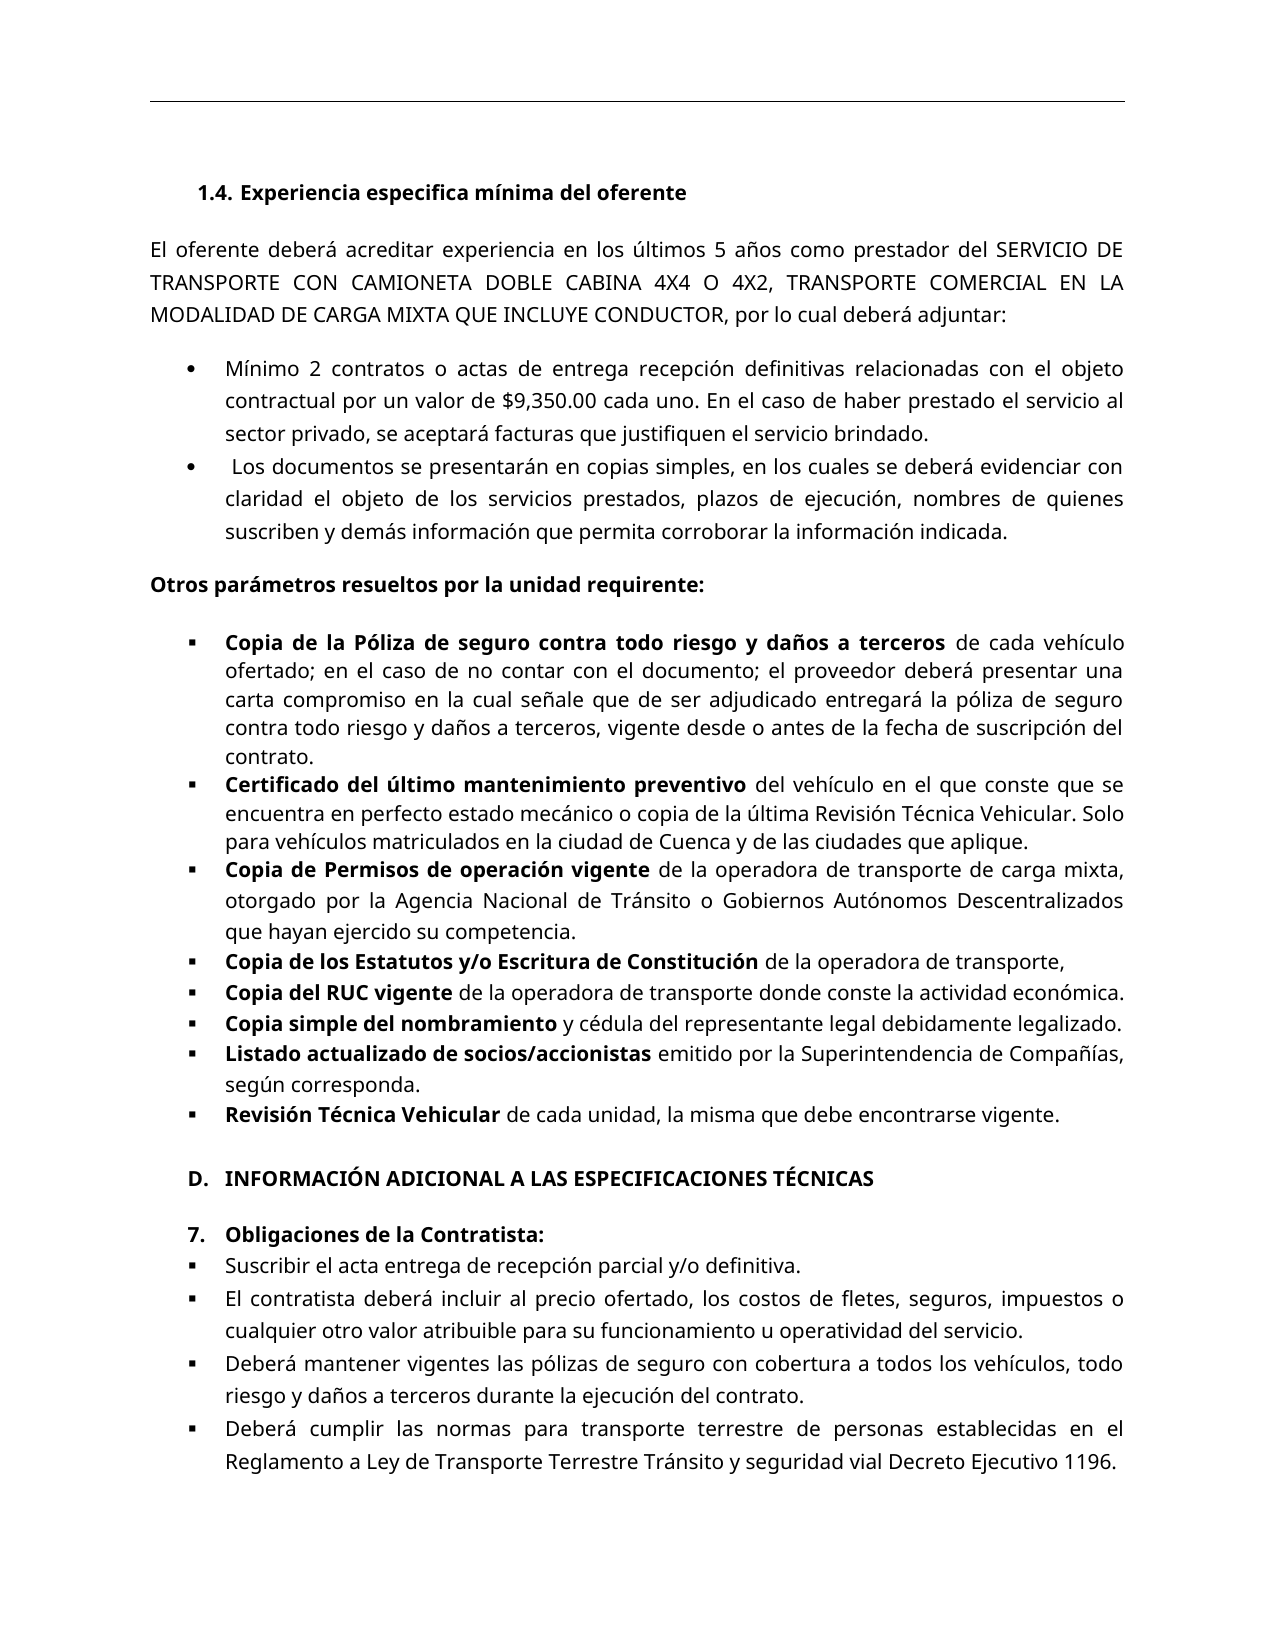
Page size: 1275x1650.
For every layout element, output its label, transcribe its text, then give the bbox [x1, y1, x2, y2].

list Deberá mantener vigentes las pólizas de seguro con cobertura a todos los vehículos, todo riesgo y daños a terceros durante la ejecución del contrato. [187, 1349, 1125, 1410]
text El oferente deberá acreditar experiencia en los últimos 5 años como prestador del SERVICIO DE TRANSPORTE CON CAMIONETA DOBLE CABINA 4X4 O 4X2, TRANSPORTE COMERCIAL EN LA MODALIDAD DE CARGA MIXTA QUE INCLUYE CONDUCTOR, por lo cual deberá adjuntar: [150, 235, 1125, 329]
list Copia del RUC vigente de la operadora de transporte donde conste la actividad económica. [187, 978, 1125, 1006]
list Deberá cumplir las normas para transporte terrestre de personas establecidas en el Reglamento a Ley de Transporte Terrestre Tránsito y seguridad vial Decreto Ejecutivo 1196. [187, 1414, 1125, 1475]
list Copia de los Estatutos y/o Escritura de Constitución de la operadora de transporte, [187, 947, 1125, 976]
list Listado actualizado de socios/accionistas emitido por la Superintendencia de Compañías, según corresponda. [187, 1039, 1125, 1098]
list Copia simple del nombramiento y cédula del representante legal debidamente legalizado. [187, 1009, 1125, 1037]
list Suscribir el acta entrega de recepción parcial y/o definitiva. [187, 1251, 1125, 1280]
list Copia de Permisos de operación vigente de la operadora de transporte de carga mixta, otorgado por la Agencia Nacional de Tránsito o Gobiernos Autónomos Descentralizados que hayan ejercido su competencia. [187, 856, 1125, 945]
list Certificado del último mantenimiento preventivo del vehículo en el que conste que se encuentra en perfecto estado mecánico o copia de la última Revisión Técnica Vehicular. Solo para vehículos matriculados en la ciudad de Cuenca y de las ciudades que aplique. [187, 770, 1125, 856]
list El contratista deberá incluir al precio ofertado, los costos de fletes, seguros, impuestos o cualquier otro valor atribuible para su funcionamiento u operatividad del servicio. [187, 1284, 1125, 1345]
list Los documentos se presentarán en copias simples, en los cuales se deberá evidenciar con claridad el objeto de los servicios prestados, plazos de ejecución, nombres de quienes suscriben y demás información que permita corroborar la información indicada. [187, 452, 1125, 545]
list Obligaciones de la Contratista: [187, 1221, 1125, 1249]
text Otros parámetros resueltos por la unidad requirente: [150, 570, 1125, 599]
list Copia de la Póliza de seguro contra todo riesgo y daños a terceros de cada vehículo ofertado; en el caso de no contar con el documento; el proveedor deberá presentar una carta compromiso en la cual señale que de ser adjudicado entregará la póliza de seguro contra todo riesgo y daños a terceros, vigente desde o antes de la fecha de suscripción del contrato. [187, 628, 1125, 770]
list Revisión Técnica Vehicular de cada unidad, la misma que debe encontrarse vigente. [187, 1101, 1125, 1129]
list Experiencia especifica mínima del oferente [197, 178, 1109, 207]
list INFORMACIÓN ADICIONAL A LAS ESPECIFICACIONES TÉCNICAS [187, 1164, 1125, 1192]
list Mínimo 2 contratos o actas de entrega recepción definitivas relacionadas con el objeto contractual por un valor de $9,350.00 cada uno. En el caso de haber prestado el servicio al sector privado, se aceptará facturas que justifiquen el servicio brindado. [187, 354, 1125, 448]
